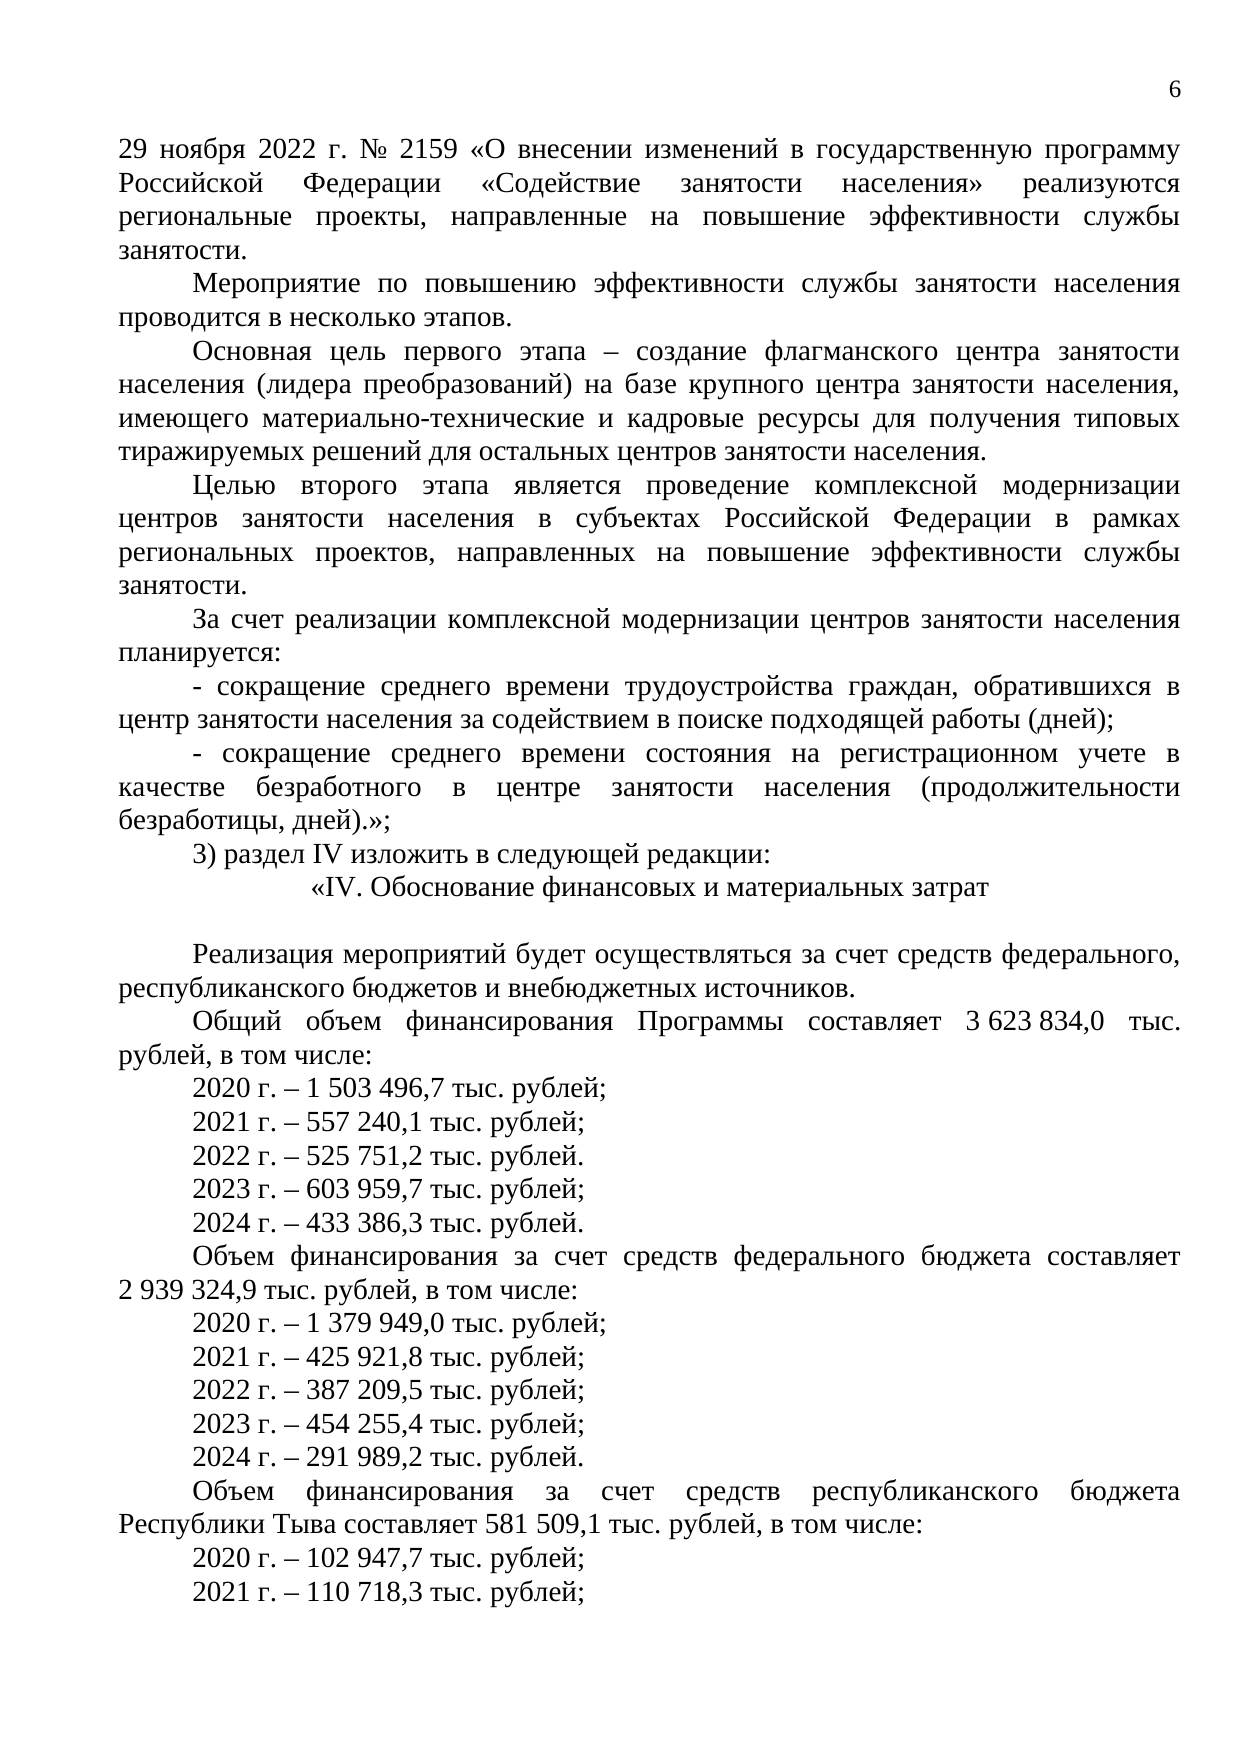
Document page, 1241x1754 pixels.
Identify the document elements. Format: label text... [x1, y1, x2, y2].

text 2022 г. – 525 751,2 тыс. рублей. [118, 1138, 1181, 1171]
text 2023 г. – 454 255,4 тыс. рублей; [118, 1406, 1181, 1439]
text 2021 г. – 557 240,1 тыс. рублей; [118, 1104, 1181, 1138]
text 2023 г. – 603 959,7 тыс. рублей; [118, 1171, 1181, 1205]
text 2022 г. – 387 209,5 тыс. рублей; [118, 1372, 1181, 1406]
text Реализация мероприятий будет осуществляться за счет средств федерального, республиканского бюджетов и внебюджетных источников. [118, 936, 1181, 1003]
text 3) раздел IV изложить в следующей редакции: [118, 836, 1181, 869]
text 2020 г. – 1 503 496,7 тыс. рублей; [118, 1071, 1181, 1104]
text 2020 г. – 102 947,7 тыс. рублей; [118, 1540, 1181, 1574]
text 2021 г. – 425 921,8 тыс. рублей; [118, 1339, 1181, 1372]
text Целью второго этапа является проведение комплексной модернизации центров занятости населения в субъектах Российской Федерации в рамках региональных проектов, направленных на повышение эффективности службы занятости. [118, 467, 1181, 601]
text 2021 г. – 110 718,3 тыс. рублей; [118, 1574, 1181, 1607]
text - сокращение среднего времени состояния на регистрационном учете в качестве безработного в центре занятости населения (продолжительности безработицы, дней).»; [118, 735, 1181, 836]
text За счет реализации комплексной модернизации центров занятости населения планируется: [118, 601, 1181, 668]
text Объем финансирования за счет средств федерального бюджета составляет 2 939 324,9 тыс. рублей, в том числе: [118, 1238, 1181, 1305]
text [118, 131, 1181, 266]
text Объем финансирования за счет средств республиканского бюджета Республики Тыва составляет 581 509,1 тыс. рублей, в том числе: [118, 1473, 1181, 1540]
text Мероприятие по повышению эффективности службы занятости населения проводится в несколько этапов. [118, 266, 1181, 333]
text 2020 г. – 1 379 949,0 тыс. рублей; [118, 1305, 1181, 1339]
text Основная цель первого этапа – создание флагманского центра занятости населения (лидера преобразований) на базе крупного центра занятости населения, имеющего материально-технические и кадровые ресурсы для получения типовых тиражируемых решений для остальных центров занятости населения. [118, 333, 1181, 467]
text 2024 г. – 291 989,2 тыс. рублей. [118, 1439, 1181, 1473]
text - сокращение среднего времени трудоустройства граждан, обратившихся в центр занятости населения за содействием в поиске подходящей работы (дней); [118, 668, 1181, 735]
text 2024 г. – 433 386,3 тыс. рублей. [118, 1205, 1181, 1238]
text «IV. Обоснование финансовых и материальных затрат [118, 869, 1181, 903]
text Общий объем финансирования Программы составляет 3 623 834,0 тыс. рублей, в том числе: [118, 1003, 1181, 1071]
